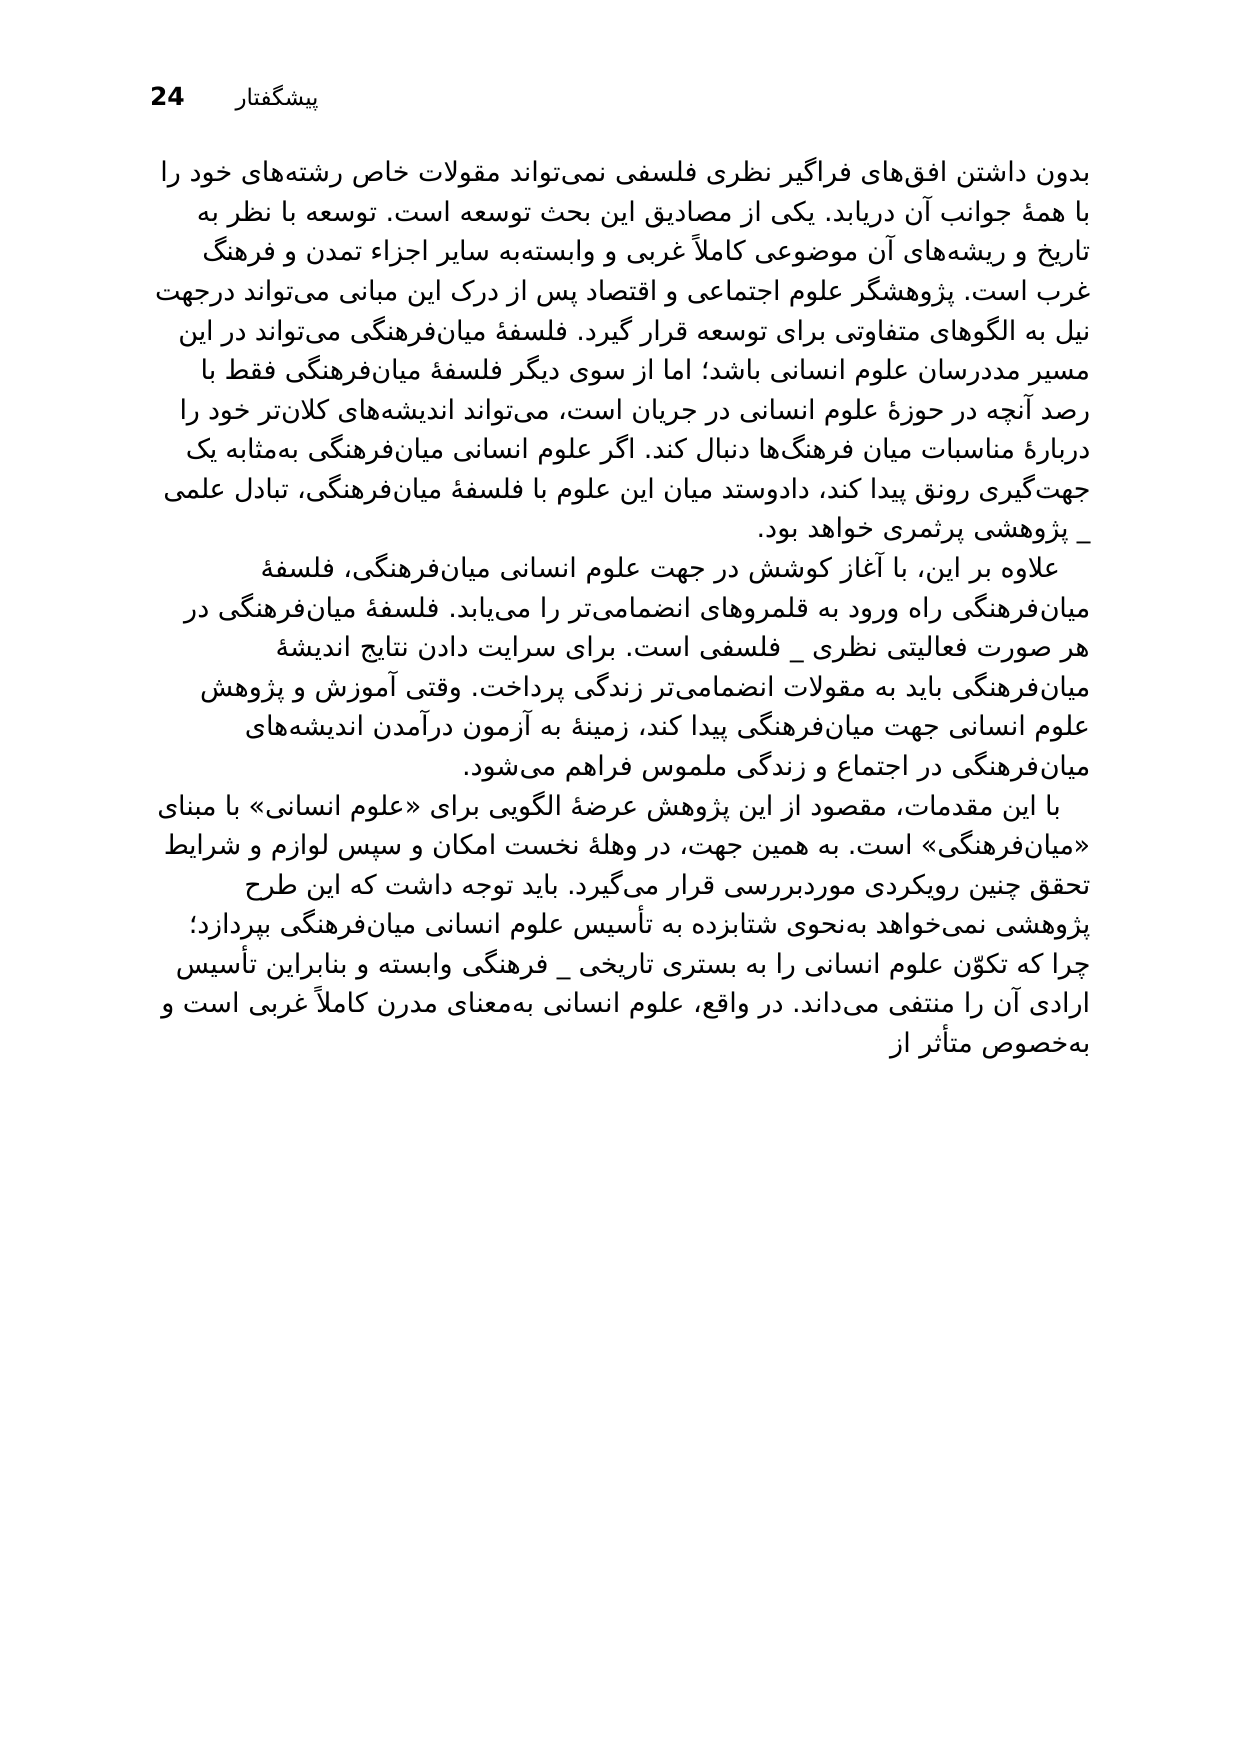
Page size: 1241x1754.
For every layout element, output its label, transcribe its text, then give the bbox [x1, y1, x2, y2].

text علاوه بر این، با آغاز کوشش در جهت علوم انسانی میان‌فرهنگی، فلسفۀ میان‌فرهنگی راه ورود به قلمروهای انضمامی‌تر را می‌یابد. فلسفۀ میان‌فرهنگی در هر صورت فعالیتی نظری _ فلسفی است. برای سرایت دادن نتایج اندیشۀ میان‌فرهنگی باید به مقولات انضمامی‌تر زندگی پرداخت. وقتی آموزش و پژوهش علوم انسانی جهت میان‌فرهنگی پیدا کند، زمینۀ به آزمون درآمدن اندیشه‌های میان‌فرهنگی در اجتماع و زندگی ملموس فراهم می‌شود. [150, 546, 1090, 783]
text با این مقدمات، مقصود از این پژوهش عرضۀ الگویی برای «علوم انسانی» با مبنای «میان‌فرهنگی» است. به‌ همین‌ جهت، در وهلۀ نخست امکان و سپس لوازم و شرایط تحقق چنین رویکردی موردبررسی قرار می‌گیرد. باید توجه داشت که این طرح پژوهشی نمی‌خواهد به‌نحوی شتابزده به تأسیس علوم انسانی میان‌فرهنگی بپردازد؛ چرا که تکوّن علوم انسانی را به بستری تاریخی _ فرهنگی وابسته و بنابراین تأسیس ارادی آن را منتفی می‌داند. در واقع، علوم انسانی به‌معنای مدرن کاملاً غربی است و به‌خصوص متأثر از [150, 783, 1090, 1060]
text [150, 150, 1090, 546]
